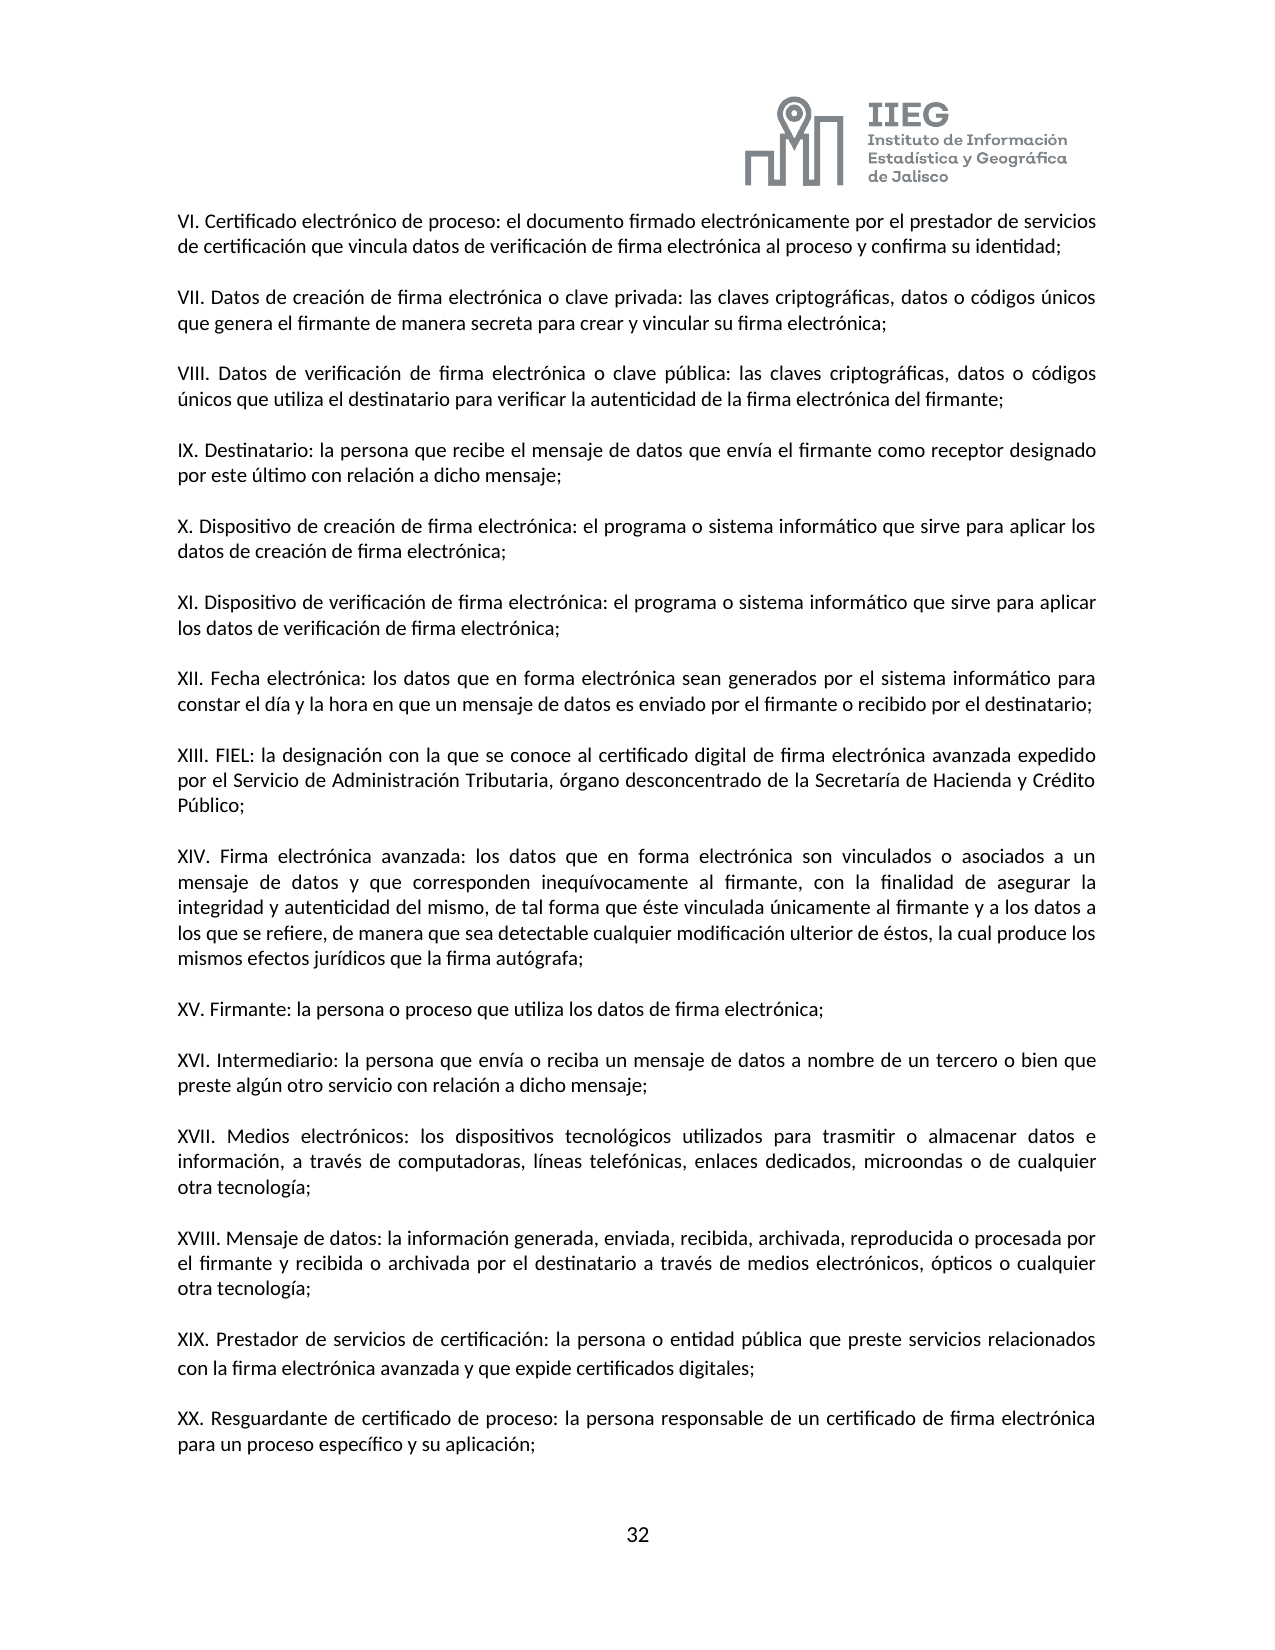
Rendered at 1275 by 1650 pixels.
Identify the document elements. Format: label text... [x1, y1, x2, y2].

text X. Dispositivo de creación de firma electrónica: el programa o sistema informático que sirve para aplicar los datos de creación de firma electrónica; [177, 513, 1098, 564]
text XV. Firmante: la persona o proceso que utiliza los datos de firma electrónica; [177, 996, 1098, 1021]
text XX. Resguardante de certificado de proceso: la persona responsable de un certificado de firma electrónica para un proceso específico y su aplicación; [177, 1406, 1098, 1456]
text XI. Dispositivo de verificación de firma electrónica: el programa o sistema informático que sirve para aplicar los datos de verificación de firma electrónica; [177, 589, 1098, 640]
text XVIII. Mensaje de datos: la información generada, enviada, recibida, archivada, reproducida o procesada por el firmante y recibida o archivada por el destinatario a través de medios electrónicos, ópticos o cualquier otra tecnología; [177, 1225, 1098, 1301]
text XII. Fecha electrónica: los datos que en forma electrónica sean generados por el sistema informático para constar el día y la hora en que un mensaje de datos es enviado por el firmante o recibido por el destinatario; [177, 666, 1098, 716]
text XIII. FIEL: la designación con la que se conoce al certificado digital de firma electrónica avanzada expedido por el Servicio de Administración Tributaria, órgano desconcentrado de la Secretaría de Hacienda y Crédito Público; [177, 742, 1098, 818]
text VI. Certificado electrónico de proceso: el documento firmado electrónicamente por el prestador de servicios de certificación que vincula datos de verificación de firma electrónica al proceso y confirma su identidad; [177, 208, 1098, 259]
text XVI. Intermediario: la persona que envía o reciba un mensaje de datos a nombre de un tercero o bien que preste algún otro servicio con relación a dicho mensaje; [177, 1047, 1098, 1098]
text VIII. Datos de verificación de firma electrónica o clave pública: las claves criptográficas, datos o códigos únicos que utiliza el destinatario para verificar la autenticidad de la firma electrónica del firmante; [177, 361, 1098, 411]
text XVII. Medios electrónicos: los dispositivos tecnológicos utilizados para trasmitir o almacenar datos e información, a través de computadoras, líneas telefónicas, enlaces dedicados, microondas o de cualquier otra tecnología; [177, 1123, 1098, 1199]
text IX. Destinatario: la persona que recibe el mensaje de datos que envía el firmante como receptor designado por este último con relación a dicho mensaje; [177, 437, 1098, 488]
text XIV. Firma electrónica avanzada: los datos que en forma electrónica son vinculados o asociados a un mensaje de datos y que corresponden inequívocamente al firmante, con la finalidad de asegurar la integridad y autenticidad del mismo, de tal forma que éste vinculada únicamente al firmante y a los datos a los que se refiere, de manera que sea detectable cualquier modificación ulterior de éstos, la cual produce los mismos efectos jurídicos que la firma autógrafa; [177, 843, 1098, 971]
text VII. Datos de creación de firma electrónica o clave privada: las claves criptográficas, datos o códigos únicos que genera el firmante de manera secreta para crear y vincular su firma electrónica; [177, 284, 1098, 335]
picture [714, 73, 1098, 209]
text XIX. Prestador de servicios de certificación: la persona o entidad pública que preste servicios relacionados con la firma electrónica avanzada y que expide certificados digitales; [177, 1326, 1098, 1381]
